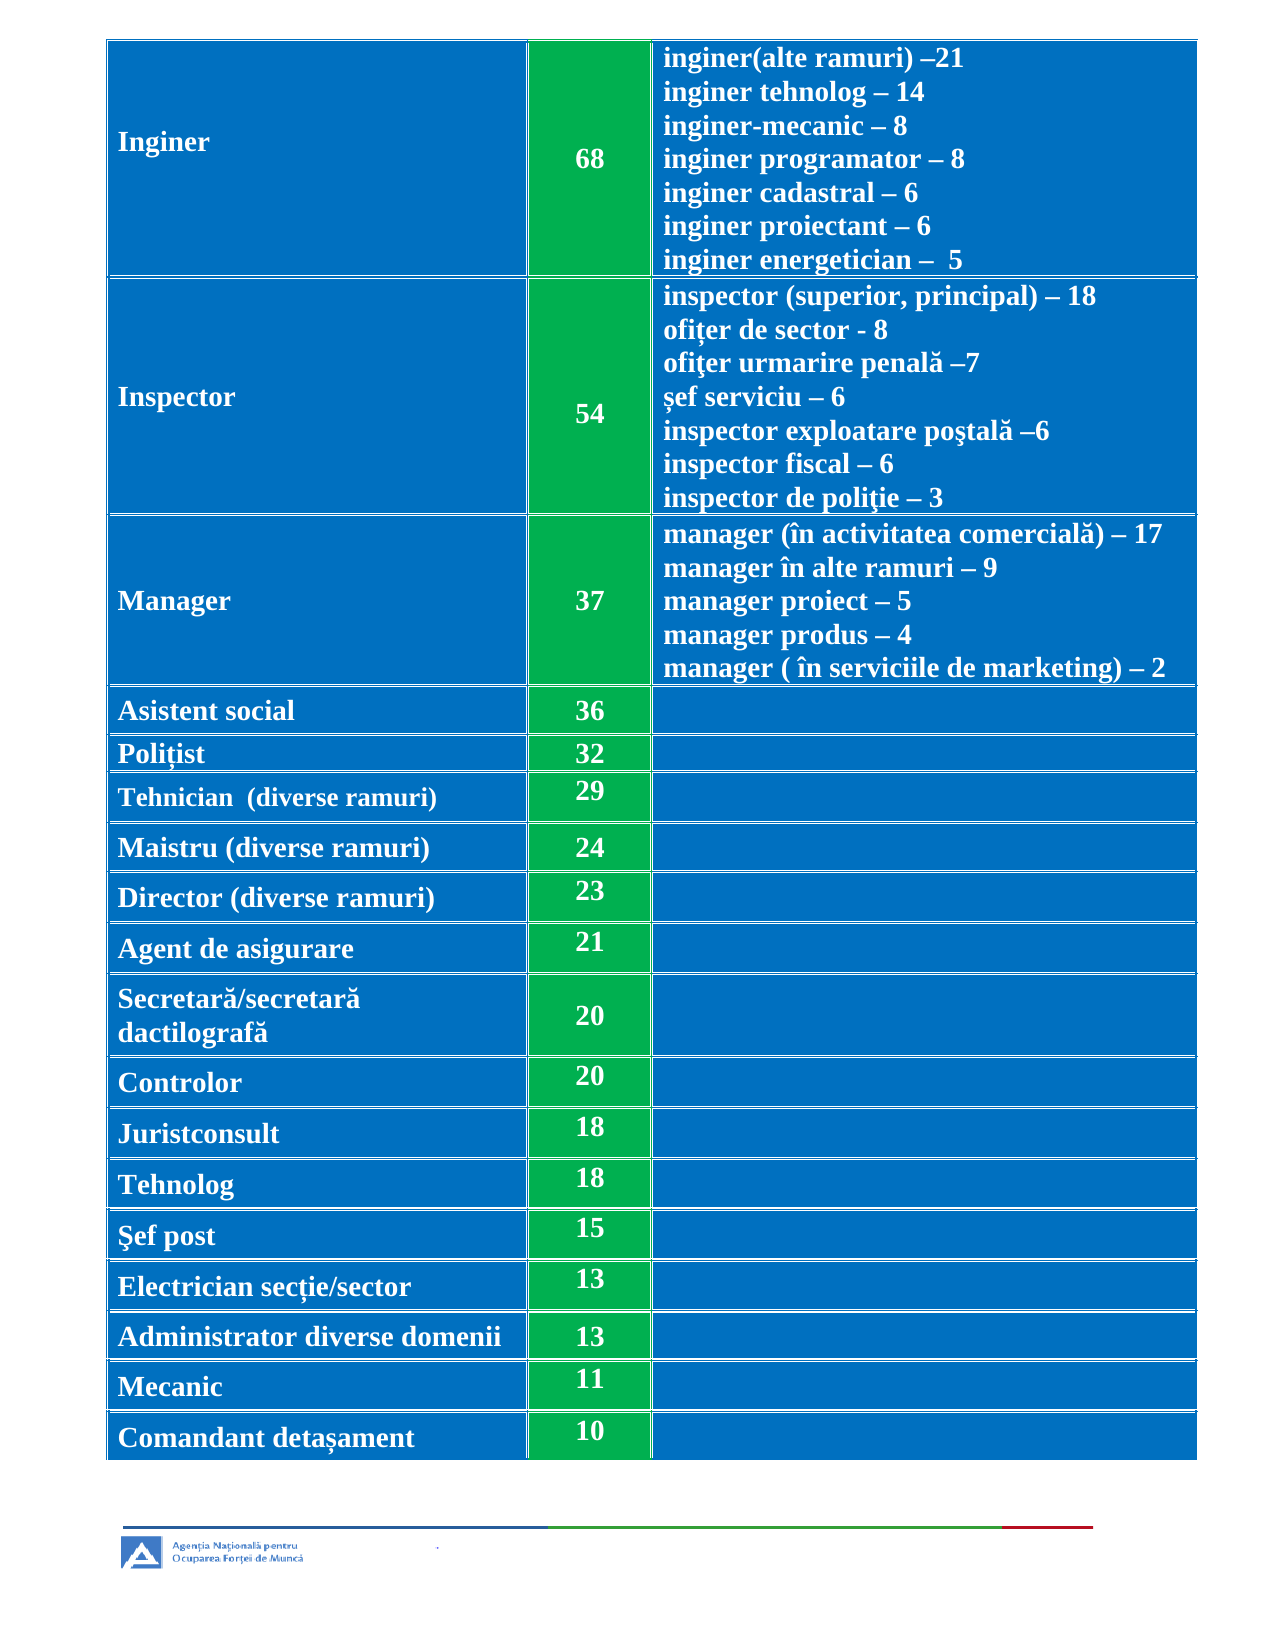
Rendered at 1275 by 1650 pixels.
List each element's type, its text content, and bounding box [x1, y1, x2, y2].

table_cell [652, 684, 1198, 733]
table_cell 10 [528, 1410, 652, 1460]
table_cell [652, 770, 1198, 821]
table_cell Inspector [106, 275, 528, 513]
table_cell Director (diverse ramuri) [106, 870, 528, 921]
table_cell 20 [529, 1058, 650, 1106]
picture [118, 1521, 1094, 1575]
table_cell Comandant detașament [108, 1410, 528, 1460]
table_cell [652, 972, 1198, 1055]
table_cell Asistent social [106, 684, 528, 733]
table_cell Electrician secție/sector [108, 1259, 526, 1309]
table_cell [652, 733, 1198, 770]
table_cell [653, 1259, 1197, 1309]
table_cell [653, 1208, 1197, 1258]
table_cell Inginer [108, 39, 528, 275]
table_cell 18 [529, 1109, 650, 1157]
table_cell [652, 1410, 1197, 1460]
table_cell Controlor [108, 1055, 526, 1106]
table_cell [653, 1055, 1197, 1106]
table_cell 20 [529, 975, 650, 1055]
table_cell 13 [529, 1262, 650, 1309]
table_cell [652, 921, 1198, 972]
table_cell 23 [529, 873, 650, 921]
table_cell [652, 821, 1198, 870]
table_cell Juristconsult [108, 1106, 526, 1157]
table_cell 24 [529, 824, 650, 870]
table_cell 54 [529, 279, 650, 513]
table_cell [653, 1157, 1197, 1207]
table_cell Agent de asigurare [106, 921, 528, 972]
table_cell Maistru (diverse ramuri) [106, 821, 528, 870]
table_cell 32 [529, 736, 650, 770]
table_cell Secretară/secretară dactilografă [106, 972, 528, 1055]
table_cell 29 [529, 773, 650, 821]
table_cell Polițist [106, 733, 528, 770]
table_cell [652, 870, 1198, 921]
table_cell [653, 1106, 1197, 1157]
table_cell inginer(alte ramuri) –21 inginer tehnolog – 14 inginer-mecanic – 8 inginer programator – 8 inginer cadastral – 6 inginer proiectant – 6 inginer energetician – 5 [652, 41, 1197, 275]
table_cell Mecanic [108, 1359, 526, 1409]
table_cell 13 [529, 1313, 650, 1358]
table_cell [653, 1359, 1197, 1409]
table_cell 21 [529, 924, 650, 972]
table_cell 68 [528, 39, 652, 275]
table_cell 37 [529, 516, 650, 684]
table_cell Şef post [108, 1208, 526, 1258]
table_cell 15 [529, 1211, 650, 1258]
table_cell 18 [529, 1160, 650, 1207]
table_cell [652, 1309, 1198, 1358]
table_cell 11 [529, 1362, 650, 1409]
table_cell Tehnician (diverse ramuri) [106, 770, 528, 821]
table_cell manager (în activitatea comercială) – 17 manager în alte ramuri – 9 manager proiect – 5 manager produs – 4 manager ( în serviciile de marketing) – 2 [652, 513, 1198, 684]
table_cell 36 [529, 687, 650, 733]
table_cell Tehnolog [108, 1157, 526, 1207]
table_cell Administrator diverse domenii [106, 1309, 528, 1358]
table_cell inspector (superior, principal) – 18 ofițer de sector - 8 ofiţer urmarire penală –7 șef serviciu – 6 inspector exploatare poştală –6 inspector fiscal – 6 inspector de poliţie – 3 [652, 275, 1198, 513]
table_cell Manager [106, 513, 528, 684]
